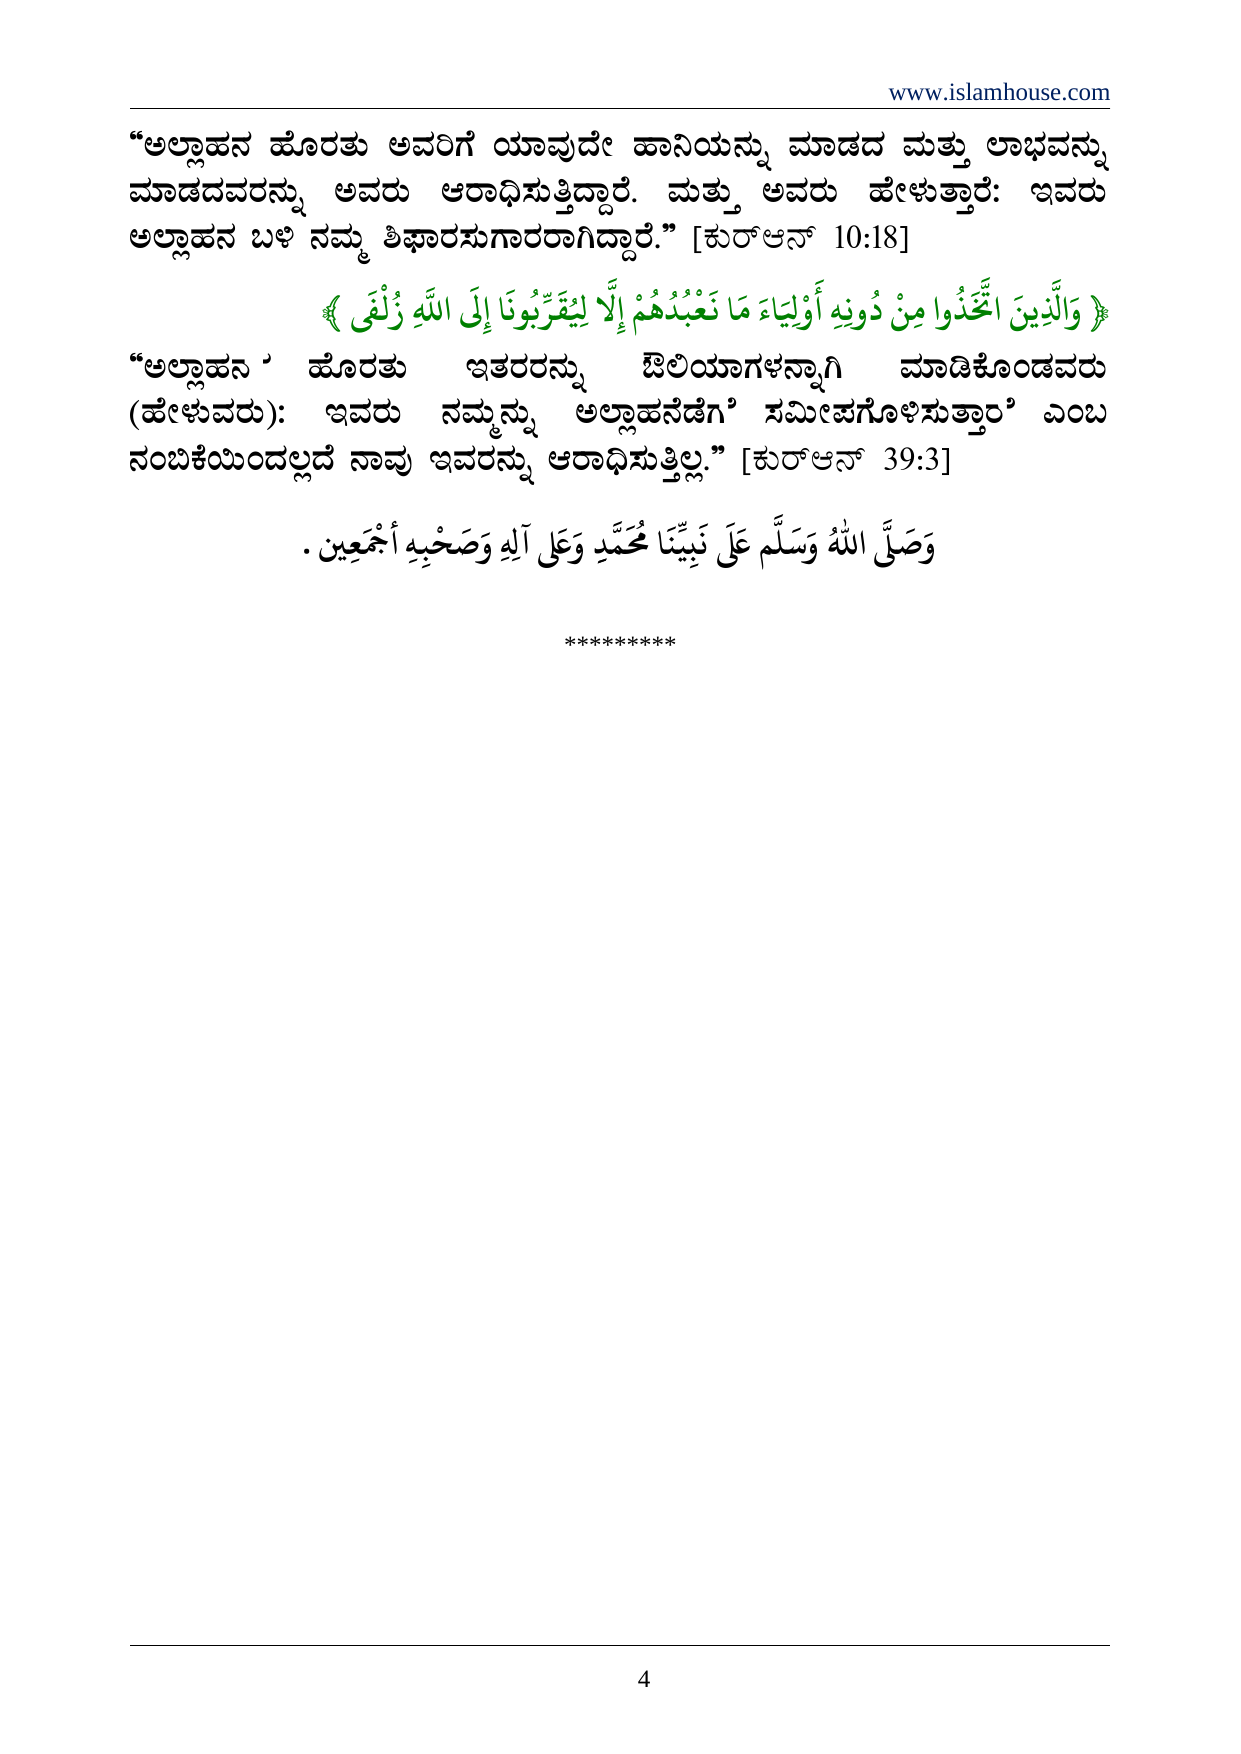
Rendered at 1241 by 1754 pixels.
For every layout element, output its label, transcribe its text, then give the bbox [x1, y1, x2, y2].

text وَصَلَّى اللهُ وَسَلَّم عَلَى نَبِيِّنَا مُحَمَّدِِ وَعَلى آلِهِ وَصَحْبِهِ أجْمَعِين . [130, 512, 1110, 576]
text “C¯ÁèºÀ£À ºÉÆgÀvÀÄ EvÀgÀgÀ£ÀÄß O°AiÀiÁUÀ¼À£ÁßV ªÀiÁrPÉÆAqÀªÀgÀÄ (ºÉÃ¼ÀÄªÀgÀÄ): EªÀgÀÄ £ÀªÀÄä£ÀÄß C¯ÁèºÀ£ÉqÉUÉ ¸À«ÄÃ¥ÀUÉÆ½¸ÀÄvÁÛgÉ JA§ £ÀA©PÉ¬ÄAzÀ®èzÉ £ÁªÀÅ EªÀgÀ£ÀÄß DgÁ¢ü¸ÀÄwÛ®è.” [PÀÄgïD£ï 39:3] [130, 352, 1110, 489]
text “C¯ÁèºÀ£À ºÉÆgÀvÀÄ CªÀjUÉ AiÀiÁªÀÅzÉÃ ºÁ¤AiÀÄ£ÀÄß ªÀiÁqÀzÀ ªÀÄvÀÄÛ ¯Á¨sÀªÀ£ÀÄß ªÀiÁqÀzÀªÀgÀ£ÀÄß CªÀgÀÄ DgÁ¢ü¸ÀÄwÛzÁÝgÉ. ªÀÄvÀÄÛ CªÀgÀÄ ºÉÃ¼ÀÄvÁÛgÉ: EªÀgÀÄ C¯ÁèºÀ£À §½ £ÀªÀÄä ²¥sÁgÀ¸ÀÄUÁgÀgÁVzÁÝgÉ.” [PÀÄgïD£ï 10:18] [130, 130, 1110, 268]
text ********* [189, 630, 1051, 659]
text ﴿ وَالَّذِينَ اتَّخَذُوا مِنْ دُونِهِ أَوْلِيَاءَ مَا نَعْبُدُهُمْ إِلَّا لِيُقَرِّبُونَا إِلَى اللَّهِ زُلْفَى ﴾ [130, 278, 1110, 341]
